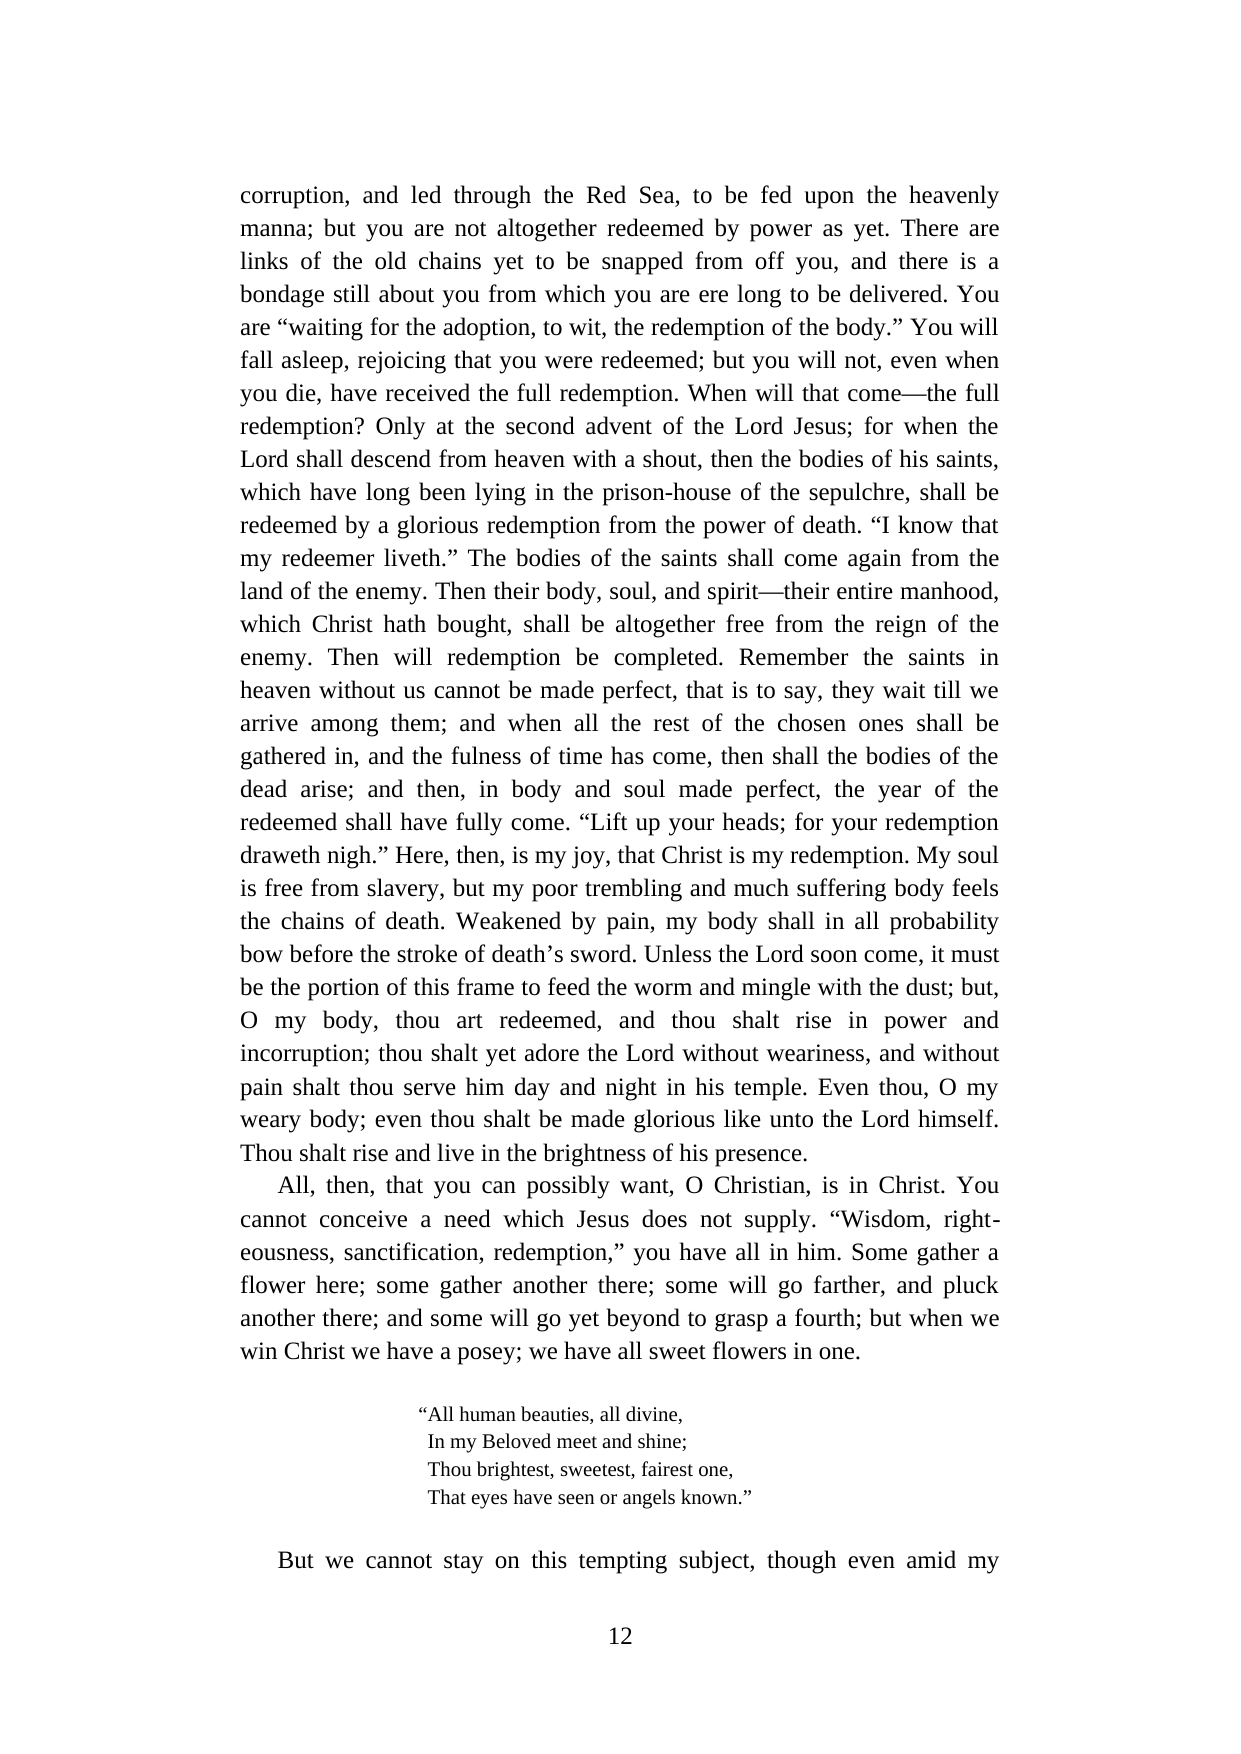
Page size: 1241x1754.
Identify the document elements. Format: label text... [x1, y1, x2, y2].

text That eyes have seen or angels known.” [240, 1484, 1000, 1509]
text “All human beauties, all divine, [240, 1402, 1000, 1426]
text Thou brightest, sweetest, fairest one, [240, 1457, 1000, 1481]
text In my Beloved meet and shine; [240, 1429, 1000, 1453]
text All, then, that you can possibly want, O Christian, is in Christ. You cannot conceive a need which Jesus does not supply. “Wisdom, righteousness, sanctification, redemption,” you have all in him. Some gather a flower here; some gather another there; some will go farther, and pluck another there; and some will go yet beyond to grasp a fourth; but when we win Christ we have a posey; we have all sweet flowers in one. [240, 1171, 1000, 1364]
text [240, 180, 1000, 1166]
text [240, 1545, 1000, 1574]
